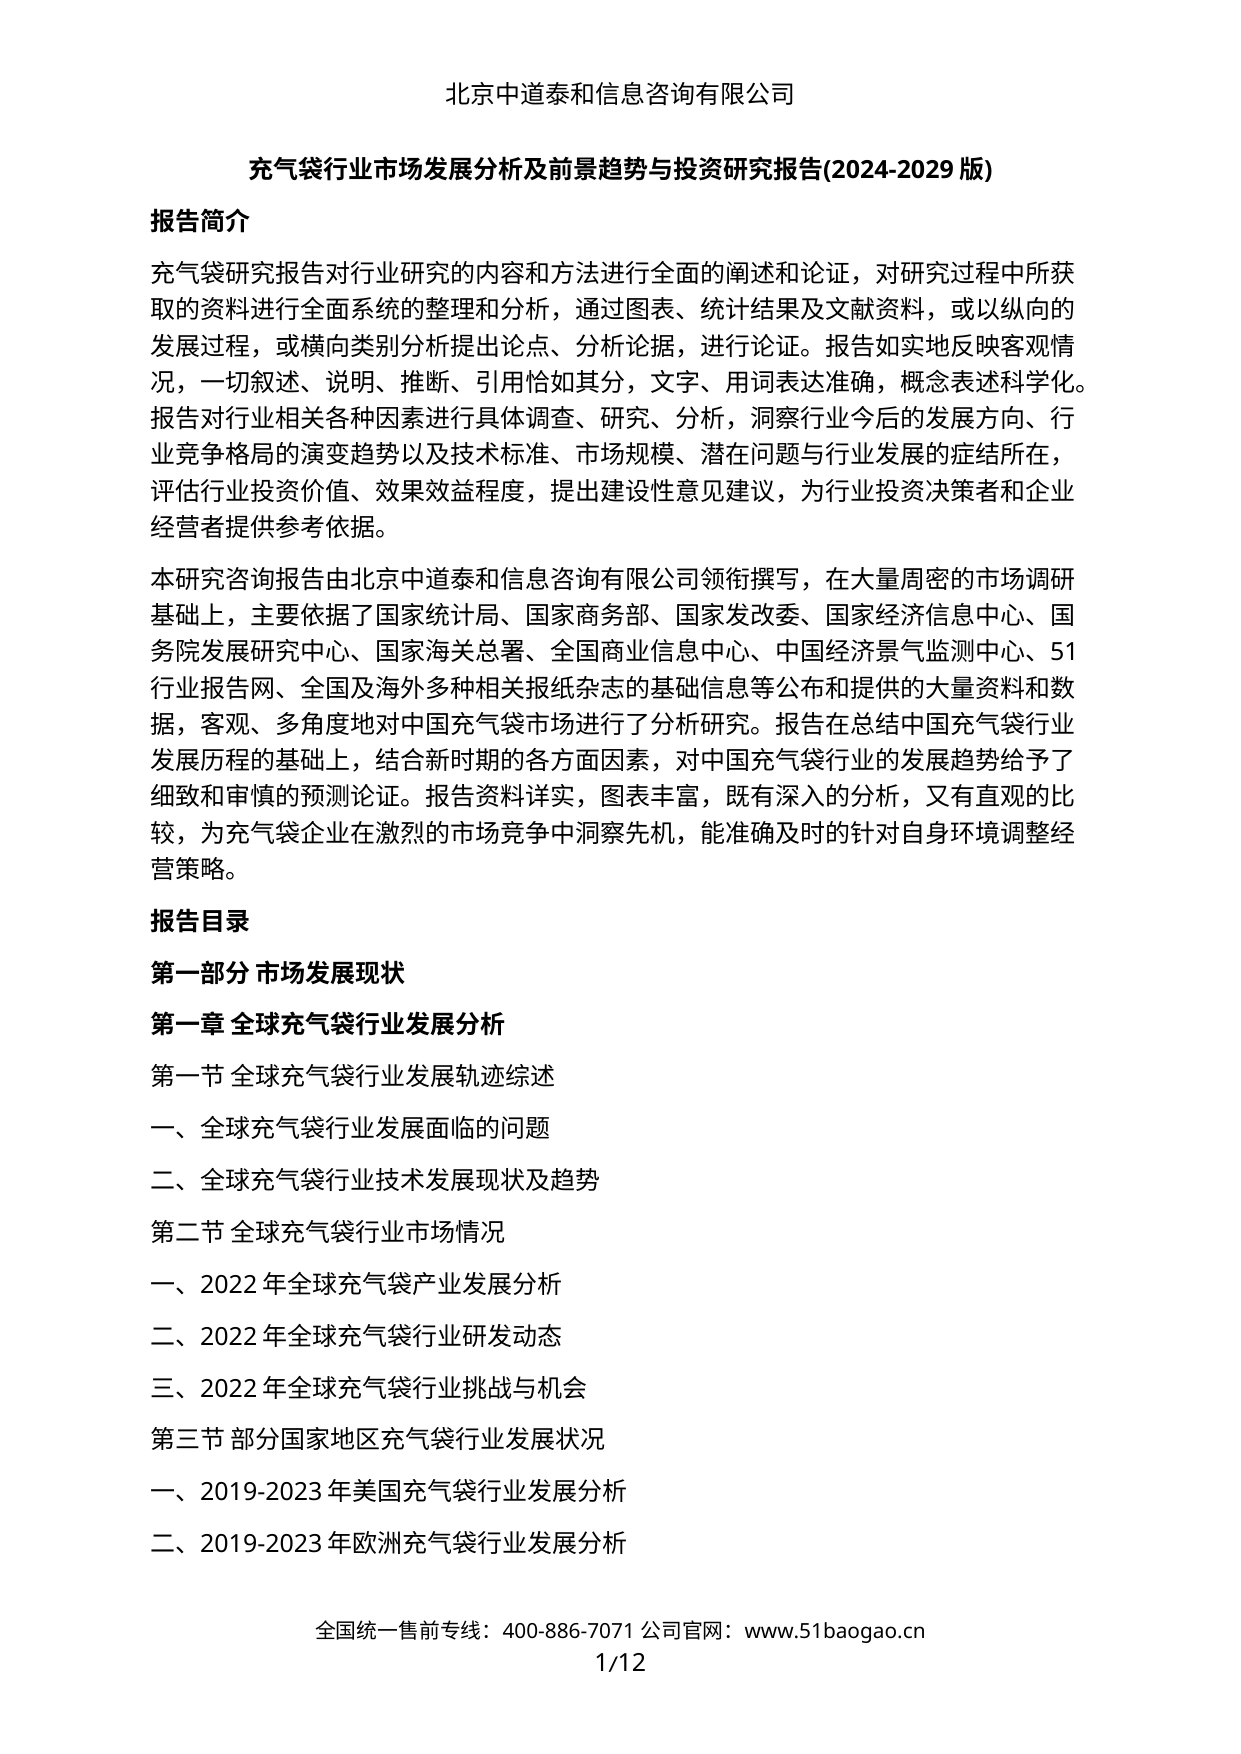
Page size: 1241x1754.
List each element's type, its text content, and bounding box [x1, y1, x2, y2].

text 一、全球充气袋行业发展面临的问题 [150, 1109, 1090, 1145]
text 二、2022年全球充气袋行业研发动态 [150, 1316, 1090, 1352]
text 第一节 全球充气袋行业发展轨迹综述 [150, 1057, 1090, 1093]
text 三、2022年全球充气袋行业挑战与机会 [150, 1368, 1090, 1404]
text 第一部分 市场发展现状 [150, 953, 1090, 989]
text 本研究咨询报告由北京中道泰和信息咨询有限公司领衔撰写，在大量周密的市场调研基础上，主要依据了国家统计局、国家商务部、国家发改委、国家经济信息中心、国务院发展研究中心、国家海关总署、全国商业信息中心、中国经济景气监测中心、51行业报告网、全国及海外多种相关报纸杂志的基础信息等公布和提供的大量资料和数据，客观、多角度地对中国充气袋市场进行了分析研究。报告在总结中国充气袋行业发展历程的基础上，结合新时期的各方面因素，对中国充气袋行业的发展趋势给予了细致和审慎的预测论证。报告资料详实，图表丰富，既有深入的分析，又有直观的比较，为充气袋企业在激烈的市场竞争中洞察先机，能准确及时的针对自身环境调整经营策略。 [150, 559, 1090, 886]
text 报告目录 [150, 901, 1090, 937]
text 充气袋行业市场发展分析及前景趋势与投资研究报告(2024-2029版) [150, 150, 1090, 186]
text 一、2019-2023年美国充气袋行业发展分析 [150, 1472, 1090, 1508]
text 一、2022年全球充气袋产业发展分析 [150, 1264, 1090, 1301]
text 第三节 部分国家地区充气袋行业发展状况 [150, 1420, 1090, 1456]
text 二、2019-2023年欧洲充气袋行业发展分析 [150, 1524, 1090, 1560]
text 充气袋研究报告对行业研究的内容和方法进行全面的阐述和论证，对研究过程中所获取的资料进行全面系统的整理和分析，通过图表、统计结果及文献资料，或以纵向的发展过程，或横向类别分析提出论点、分析论据，进行论证。报告如实地反映客观情况，一切叙述、说明、推断、引用恰如其分，文字、用词表达准确，概念表述科学化。报告对行业相关各种因素进行具体调查、研究、分析，洞察行业今后的发展方向、行业竞争格局的演变趋势以及技术标准、市场规模、潜在问题与行业发展的症结所在，评估行业投资价值、效果效益程度，提出建设性意见建议，为行业投资决策者和企业经营者提供参考依据。 [150, 254, 1090, 544]
text 二、全球充气袋行业技术发展现状及趋势 [150, 1161, 1090, 1197]
text 报告简介 [150, 202, 1090, 238]
text 第二节 全球充气袋行业市场情况 [150, 1212, 1090, 1249]
text 第一章 全球充气袋行业发展分析 [150, 1005, 1090, 1041]
